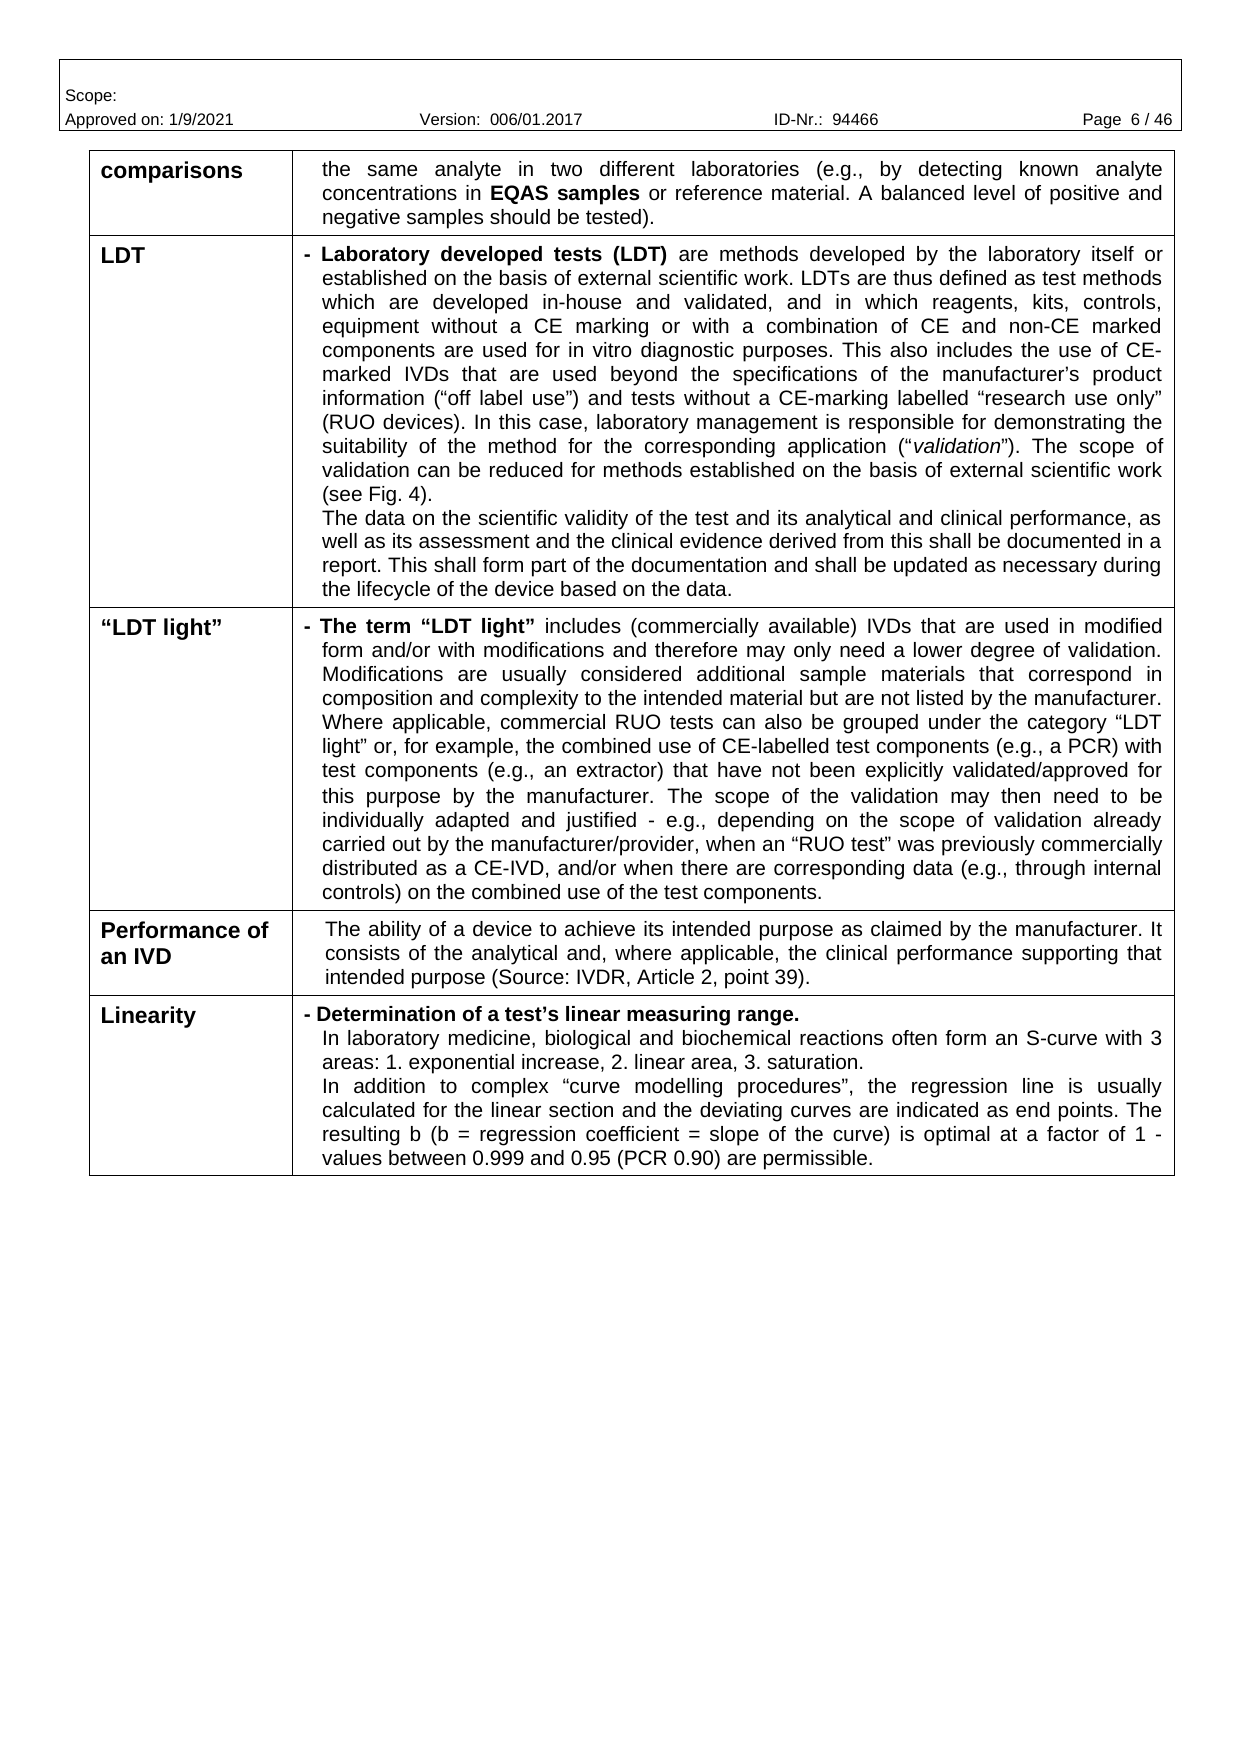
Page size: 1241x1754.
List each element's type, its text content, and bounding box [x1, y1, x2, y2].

table_cell “LDT light” [90, 608, 292, 910]
table_cell - Determination of a test’s linear measuring range. In laboratory medicine, biological and biochemical reactions often form an S-curve with 3 areas: 1. exponential increase, 2. linear area, 3. saturation. In addition to complex “curve modelling procedures”, the regression line is usually calculated for the linear section and the deviating curves are indicated as end points. The resulting b (b = regression coefficient = slope of the curve) is optimal at a factor of 1 - values between 0.999 and 0.95 (PCR 0.90) are permissible. [293, 996, 1174, 1175]
table_cell - Laboratory developed tests (LDT) are methods developed by the laboratory itself or established on the basis of external scientific work. LDTs are thus defined as test methods which are developed in-house and validated, and in which reagents, kits, controls, equipment without a CE marking or with a combination of CE and non-CE marked components are used for in vitro diagnostic purposes. This also includes the use of CE-marked IVDs that are used beyond the specifications of the manufacturer’s product information (“off label use”) and tests without a CE-marking labelled “research use only” (RUO devices). In this case, laboratory management is responsible for demonstrating the suitability of the method for the corresponding application (“validation”). The scope of validation can be reduced for methods established on the basis of external scientific work (see Fig. 4). The data on the scientific validity of the test and its analytical and clinical performance, as well as its assessment and the clinical evidence derived from this shall be documented in a report. This shall form part of the documentation and shall be updated as necessary during the lifecycle of the device based on the data. [293, 236, 1174, 607]
table_cell The ability of a device to achieve its intended purpose as claimed by the manufacturer. It consists of the analytical and, where applicable, the clinical performance supporting that intended purpose (Source: IVDR, Article 2, point 39). [293, 911, 1174, 995]
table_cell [90, 151, 292, 235]
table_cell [293, 151, 1174, 235]
table_cell Linearity [90, 996, 292, 1175]
table_cell - The term “LDT light” includes (commercially available) IVDs that are used in modified form and/or with modifications and therefore may only need a lower degree of validation. Modifications are usually considered additional sample materials that correspond in composition and complexity to the intended material but are not listed by the manufacturer. Where applicable, commercial RUO tests can also be grouped under the category “LDT light” or, for example, the combined use of CE-labelled test components (e.g., a PCR) with test components (e.g., an extractor) that have not been explicitly validated/approved for this purpose by the manufacturer. The scope of the validation may then need to be individually adapted and justified - e.g., depending on the scope of validation already carried out by the manufacturer/provider, when an “RUO test” was previously commercially distributed as a CE-IVD, and/or when there are corresponding data (e.g., through internal controls) on the combined use of the test components. [293, 608, 1174, 910]
table_cell LDT [90, 236, 292, 607]
table_cell Performance of an IVD [90, 911, 292, 995]
